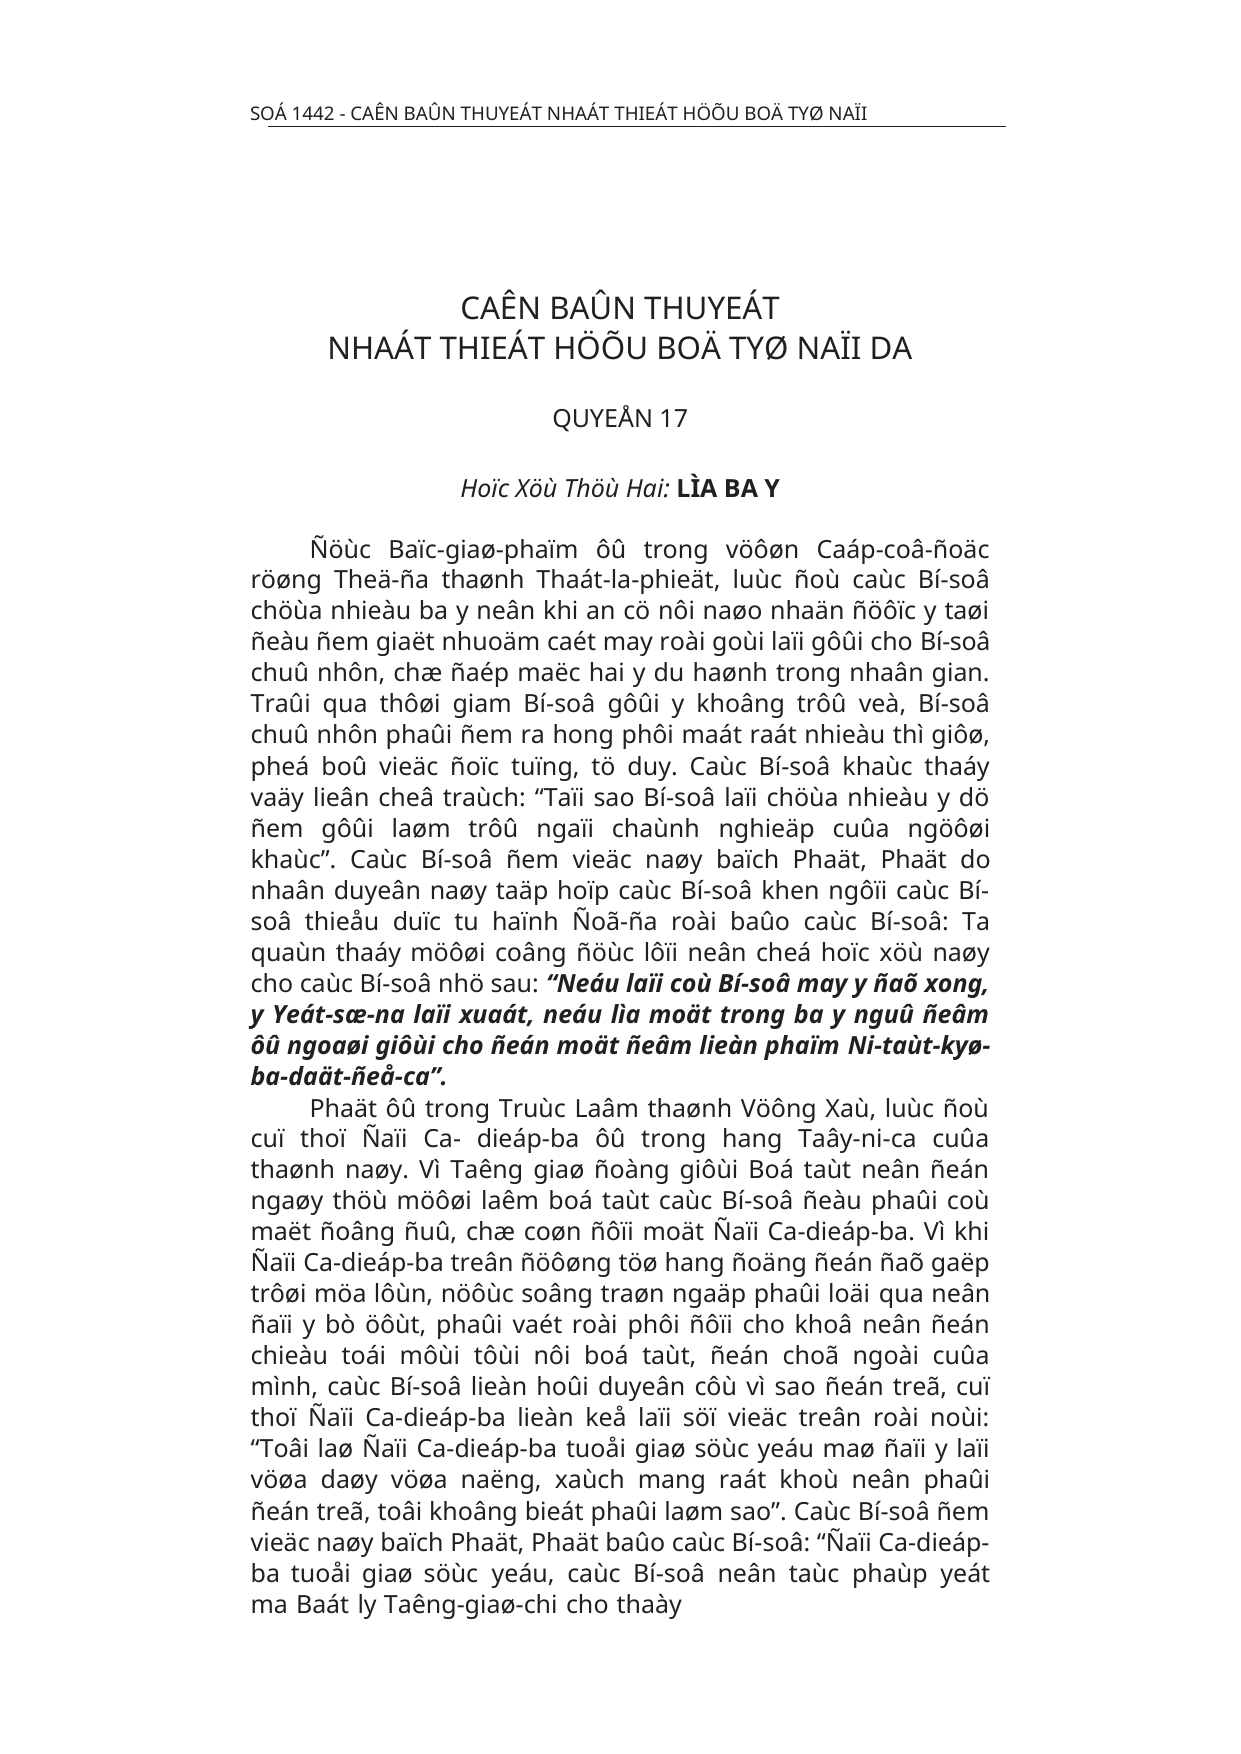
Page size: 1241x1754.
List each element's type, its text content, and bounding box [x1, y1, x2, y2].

title NHAÁT THIEÁT HÖÕU BOÄ TYØ NAÏI DA [244, 327, 995, 367]
text QUYEÅN 17 [245, 401, 995, 435]
text Ñöùc Baïc-giaø-phaïm ôû trong vöôøn Caáp-coâ-ñoäc röøng Theä-ña thaønh Thaát-la-phieät, luùc ñoù caùc Bí-soâ chöùa nhieàu ba y neân khi an cö nôi naøo nhaän ñöôïc y taøi ñeàu ñem giaët nhuoäm caét may roài goùi laïi gôûi cho Bí-soâ chuû nhôn, chæ ñaép maëc hai y du haønh trong nhaân gian. Traûi qua thôøi giam Bí-soâ gôûi y khoâng trôû veà, Bí-soâ chuû nhôn phaûi ñem ra hong phôi maát raát nhieàu thì giôø, pheá boû vieäc ñoïc tuïng, tö duy. Caùc Bí-soâ khaùc thaáy vaäy lieân cheâ traùch: “Taïi sao Bí-soâ laïi chöùa nhieàu y dö ñem gôûi laøm trôû ngaïi chaùnh nghieäp cuûa ngöôøi khaùc”. Caùc Bí-soâ ñem vieäc naøy baïch Phaät, Phaät do nhaân duyeân naøy taäp hoïp caùc Bí-soâ khen ngôïi caùc Bí-soâ thieåu duïc tu haïnh Ñoã-ña roài baûo caùc Bí-soâ: Ta quaùn thaáy möôøi coâng ñöùc lôïi neân cheá hoïc xöù naøy cho caùc Bí-soâ nhö sau: “Neáu laïi coù Bí-soâ may y ñaõ xong, y Yeát-sæ-na laïi xuaát, neáu lìa moät trong ba y nguû ñeâm ôû ngoaøi giôùi cho ñeán moät ñeâm lieàn phaïm Ni-taùt-kyø-ba-daät-ñeå-ca”. [250, 534, 990, 1093]
title CAÊN BAÛN THUYEÁT [245, 287, 995, 327]
text Phaät ôû trong Truùc Laâm thaønh Vöông Xaù, luùc ñoù cuï thoï Ñaïi Ca- dieáp-ba ôû trong hang Taây-ni-ca cuûa thaønh naøy. Vì Taêng giaø ñoàng giôùi Boá taùt neân ñeán ngaøy thöù möôøi laêm boá taùt caùc Bí-soâ ñeàu phaûi coù maët ñoâng ñuû, chæ coøn ñôïi moät Ñaïi Ca-dieáp-ba. Vì khi Ñaïi Ca-dieáp-ba treân ñöôøng töø hang ñoäng ñeán ñaõ gaëp trôøi möa lôùn, nöôùc soâng traøn ngaäp phaûi loäi qua neân ñaïi y bò öôùt, phaûi vaét roài phôi ñôïi cho khoâ neân ñeán chieàu toái môùi tôùi nôi boá taùt, ñeán choã ngoài cuûa mình, caùc Bí-soâ lieàn hoûi duyeân côù vì sao ñeán treã, cuï thoï Ñaïi Ca-dieáp-ba lieàn keå laïi söï vieäc treân roài noùi: “Toâi laø Ñaïi Ca-dieáp-ba tuoåi giaø söùc yeáu maø ñaïi y laïi vöøa daøy vöøa naëng, xaùch mang raát khoù neân phaûi ñeán treã, toâi khoâng bieát phaûi laøm sao”. Caùc Bí-soâ ñem vieäc naøy baïch Phaät, Phaät baûo caùc Bí-soâ: “Ñaïi Ca-dieáp-ba tuoåi giaø söùc yeáu, caùc Bí-soâ neân taùc phaùp yeát ma Baát ly Taêng-giaø-chi cho thaày [250, 1093, 990, 1620]
text Hoïc Xöù Thöù Hai: LÌA BA Y [245, 470, 995, 504]
